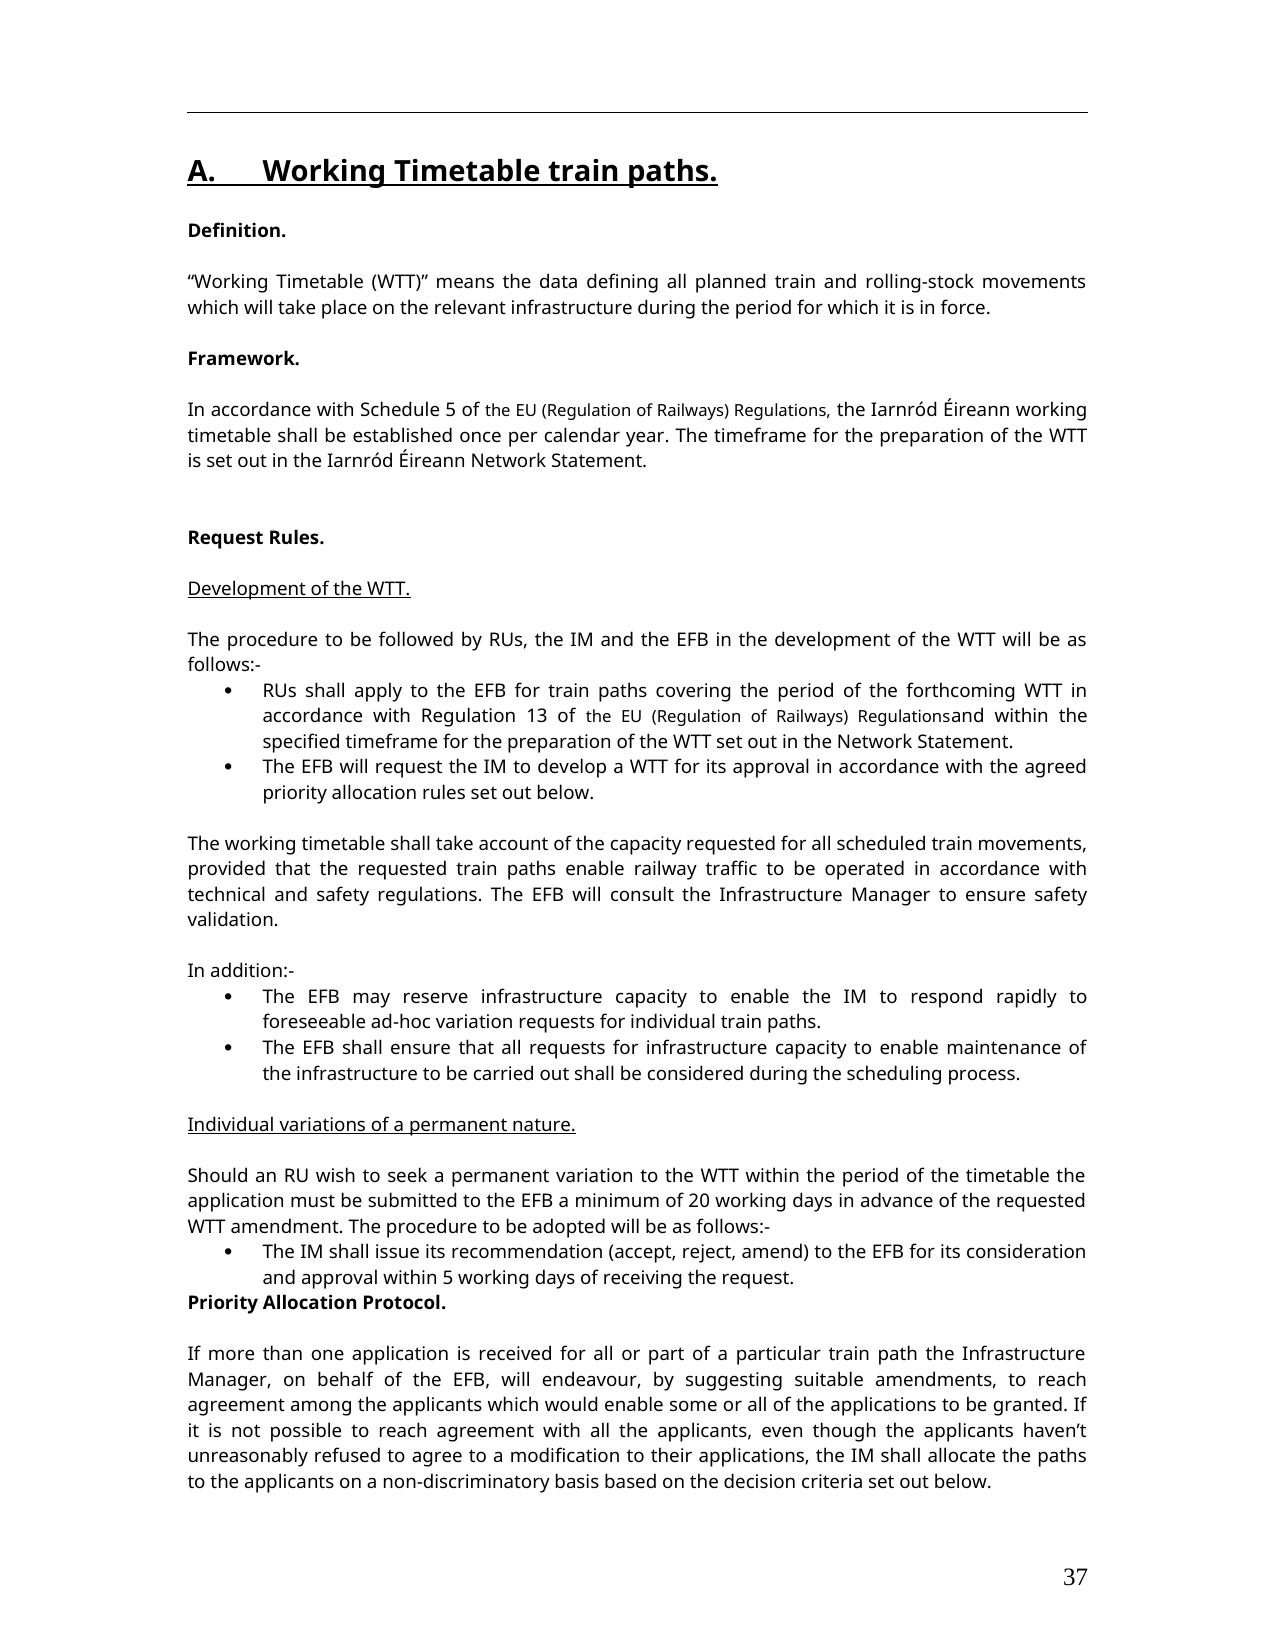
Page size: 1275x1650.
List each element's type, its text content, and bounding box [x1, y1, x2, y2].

text In accordance with Schedule 5 of the EU (Regulation of Railways) Regulations, the Iarnród Éireann working timetable shall be established once per calendar year. The timeframe for the preparation of the WTT is set out in the Iarnród Éireann Network Statement. [187, 396, 1088, 473]
text Request Rules. [187, 524, 1088, 549]
text The working timetable shall take account of the capacity requested for all scheduled train movements, provided that the requested train paths enable railway traffic to be operated in accordance with technical and safety regulations. The EFB will consult the Infrastructure Manager to ensure safety validation. [187, 830, 1088, 932]
text If more than one application is received for all or part of a particular train path the Infrastructure Manager, on behalf of the EFB, will endeavour, by suggesting suitable amendments, to reach agreement among the applicants which would enable some or all of the applications to be granted. If it is not possible to reach agreement with all the applicants, even though the applicants haven’t unreasonably refused to agree to a modification to their applications, the IM shall allocate the paths to the applicants on a non-discriminatory basis based on the decision criteria set out below. [187, 1341, 1088, 1494]
list The EFB may reserve infrastructure capacity to enable the IM to respond rapidly to foreseeable ad-hoc variation requests for individual train paths. [225, 983, 1088, 1034]
text Definition. [187, 218, 1088, 243]
text The procedure to be followed by RUs, the IM and the EFB in the development of the WTT will be as follows:- [187, 626, 1088, 677]
list RUs shall apply to the EFB for train paths covering the period of the forthcoming WTT in accordance with Regulation 13 of the EU (Regulation of Railways) Regulationsand within the specified timeframe for the preparation of the WTT set out in the Network Statement. [225, 677, 1088, 754]
text “Working Timetable (WTT)” means the data defining all planned train and rolling-stock movements which will take place on the relevant infrastructure during the period for which it is in force. [187, 269, 1088, 320]
list The EFB will request the IM to develop a WTT for its approval in accordance with the agreed priority allocation rules set out below. [225, 754, 1088, 805]
text Priority Allocation Protocol. [187, 1289, 1088, 1315]
list The EFB shall ensure that all requests for infrastructure capacity to enable maintenance of the infrastructure to be carried out shall be considered during the scheduling process. [225, 1034, 1088, 1085]
text Should an RU wish to seek a permanent variation to the WTT within the period of the timetable the application must be submitted to the EFB a minimum of 20 working days in advance of the requested WTT amendment. The procedure to be adopted will be as follows:- [187, 1162, 1088, 1238]
text Individual variations of a permanent nature. [187, 1111, 1088, 1136]
list The IM shall issue its recommendation (accept, reject, amend) to the EFB for its consideration and approval within 5 working days of receiving the request. [225, 1238, 1088, 1289]
text Framework. [187, 345, 1088, 371]
text Development of the WTT. [187, 575, 1088, 601]
text A. Working Timetable train paths. [187, 150, 1088, 190]
text In addition:- [187, 958, 1088, 983]
